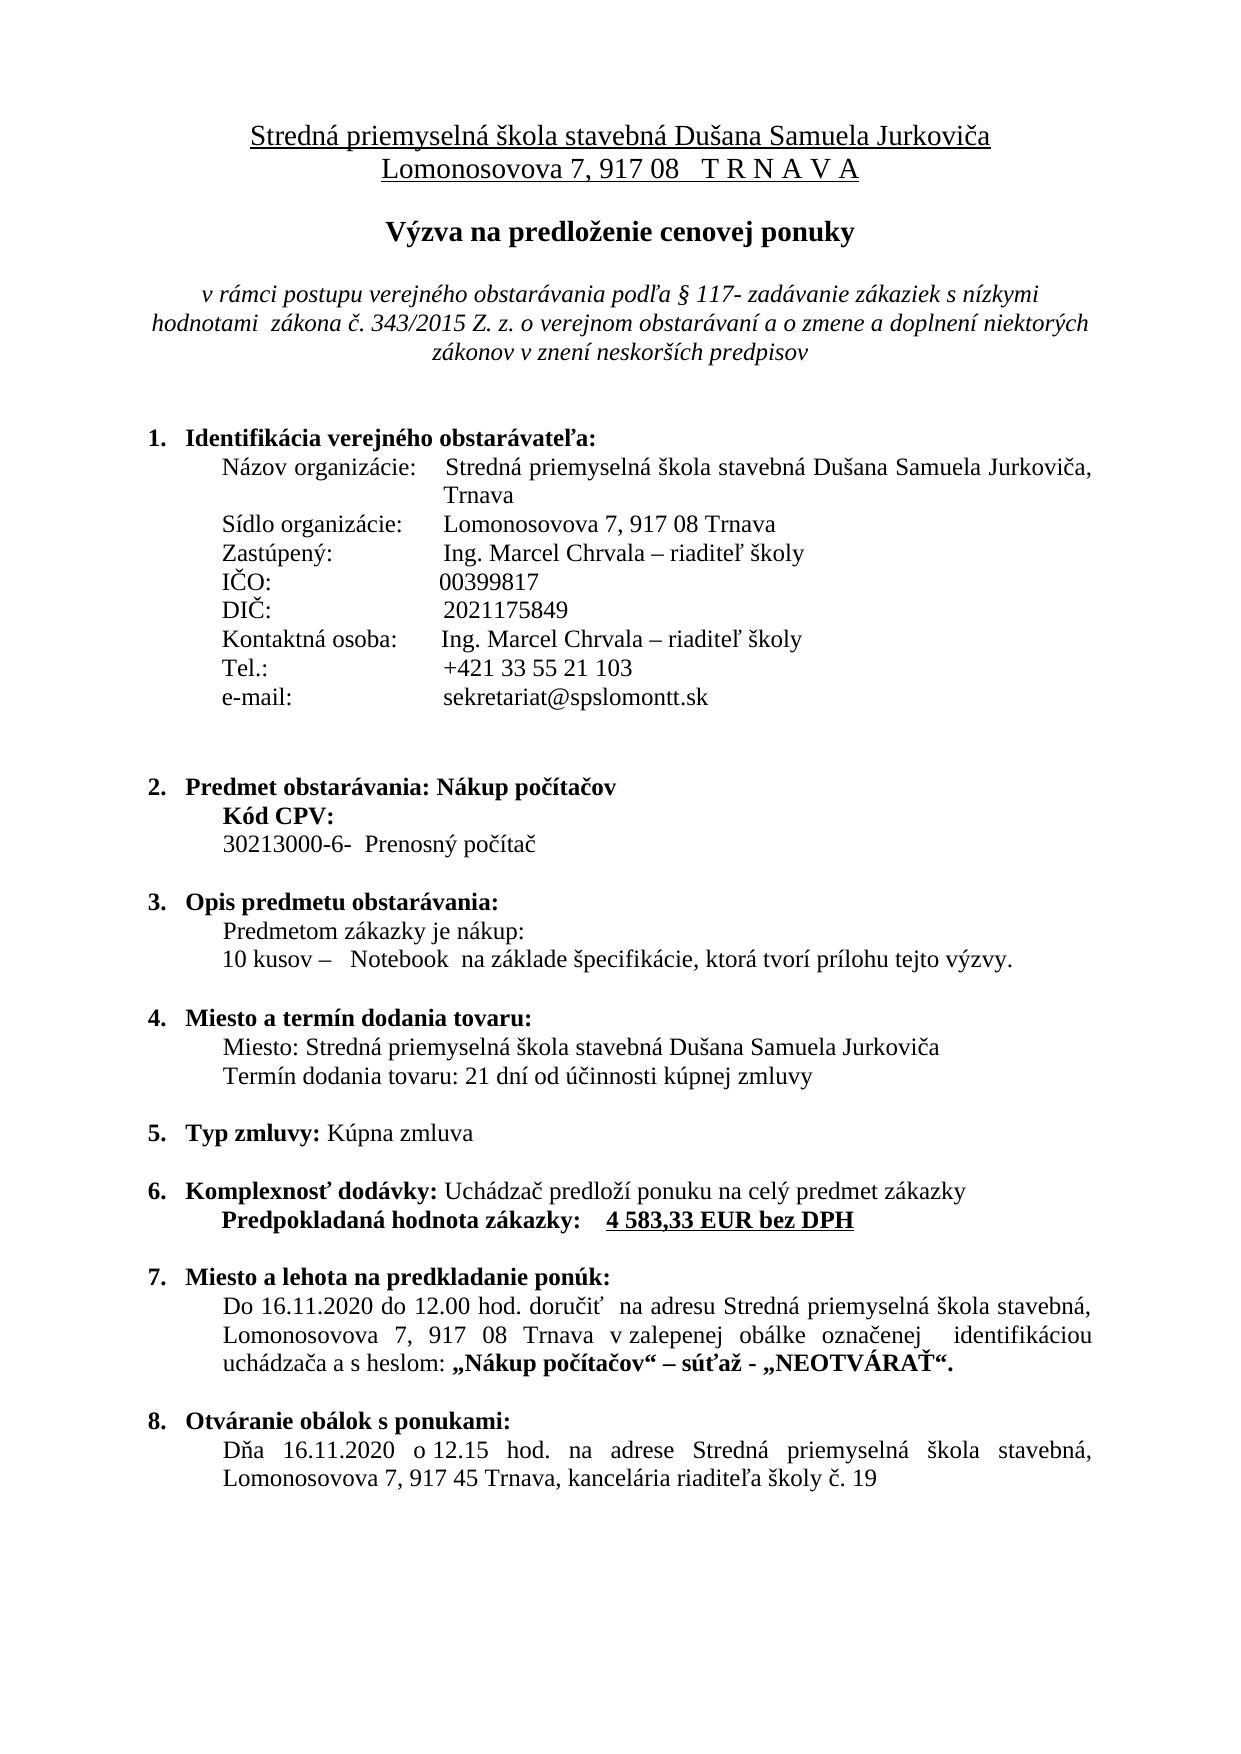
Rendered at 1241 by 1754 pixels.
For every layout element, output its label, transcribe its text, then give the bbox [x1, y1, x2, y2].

text Stredná priemyselná škola stavebná Dušana Samuela Jurkoviča [148, 118, 1092, 152]
list Miesto: Stredná priemyselná škola stavebná Dušana Samuela Jurkoviča [223, 1032, 1092, 1061]
text Lomonosovova 7, 917 08 T R N A V A [148, 152, 1092, 185]
list Otváranie obálok s ponukami: [148, 1406, 1092, 1435]
list Miesto a lehota na predkladanie ponúk: [148, 1262, 1092, 1291]
text Výzva na predloženie cenovej ponuky [148, 214, 1092, 247]
list Do 16.11.2020 do 12.00 hod. doručiť na adresu Stredná priemyselná škola stavebná, Lomonosovova 7, 917 08 Trnava v zalepenej obálke označenej identifikáciou uchádzača a s heslom: „Nákup počítačov“ – súťaž - „NEOTVÁRAŤ“. [223, 1291, 1092, 1377]
text Predpokladaná hodnota zákazky: 4 583,33 EUR bez DPH [148, 1205, 1092, 1233]
list Dňa 16.11.2020 o 12.15 hod. na adrese Stredná priemyselná škola stavebná, Lomonosovova 7, 917 45 Trnava, kancelária riaditeľa školy č. 19 [223, 1435, 1092, 1492]
list Termín dodania tovaru: 21 dní od účinnosti kúpnej zmluvy [223, 1061, 1092, 1090]
text Sídlo organizácie: Lomonosovova 7, 917 08 Trnava [148, 509, 1092, 538]
list Identifikácia verejného obstarávateľa: [148, 423, 1092, 452]
list 30213000-6- Prenosný počítač [223, 829, 1092, 858]
list Opis predmetu obstarávania: [148, 887, 1092, 916]
text Kontaktná osoba: Ing. Marcel Chrvala – riaditeľ školy [148, 624, 1092, 653]
text DIČ: 2021175849 [148, 596, 1092, 624]
text Tel.: +421 33 55 21 103 [148, 653, 1092, 682]
list Komplexnosť dodávky: Uchádzač predloží ponuku na celý predmet zákazky [148, 1176, 1092, 1205]
list Typ zmluvy: Kúpna zmluva [148, 1118, 1092, 1147]
list Predmet obstarávania: Nákup počítačov [148, 772, 1092, 801]
text IČO: 00399817 [148, 567, 1092, 596]
text Zastúpený: Ing. Marcel Chrvala – riaditeľ školy [148, 538, 1092, 567]
text v rámci postupu verejného obstarávania podľa § 117- zadávanie zákaziek s nízkymi hodnotami zákona č. 343/2015 Z. z. o verejnom obstarávaní a o zmene a doplnení niektorých zákonov v znení neskorších predpisov [148, 279, 1092, 366]
list Predmetom zákazky je nákup: [223, 916, 1092, 944]
text 10 kusov – Notebook na základe špecifikácie, ktorá tvorí prílohu tejto výzvy. [148, 944, 1092, 973]
text Názov organizácie: Stredná priemyselná škola stavebná Dušana Samuela Jurkoviča, Trnava [222, 452, 1092, 509]
list Kód CPV: [223, 801, 1092, 829]
text e-mail: sekretariat@spslomontt.sk [148, 682, 1092, 711]
list Miesto a termín dodania tovaru: [148, 1003, 1092, 1032]
